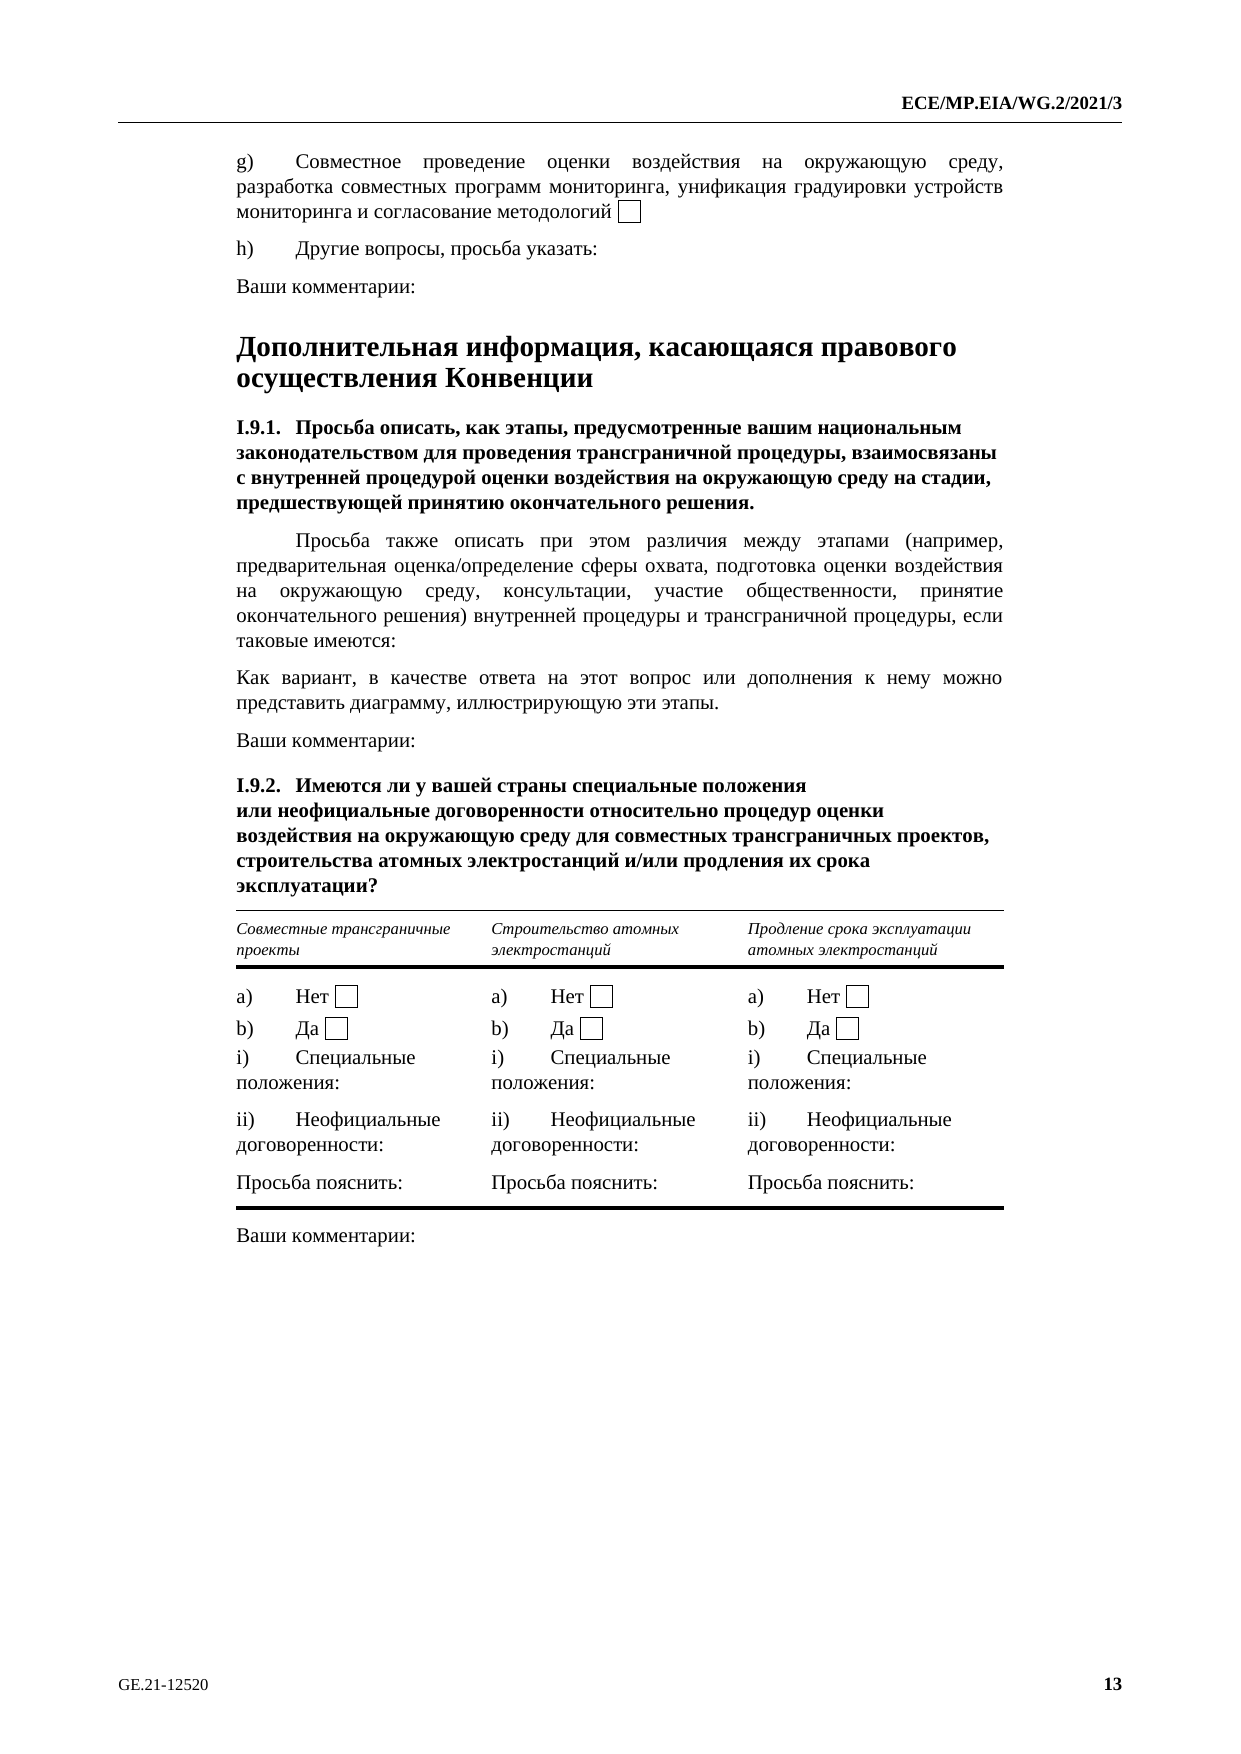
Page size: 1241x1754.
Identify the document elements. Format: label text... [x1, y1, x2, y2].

text Ваши комментарии: [236, 727, 1004, 752]
text Ваши комментарии: [236, 273, 1004, 298]
table_cell [748, 969, 1004, 977]
table_cell a) Нет b) Да [491, 977, 748, 1040]
table_header Продление срока эксплуатации атомных электростанций [748, 911, 1004, 965]
text Ваши комментарии: [236, 1222, 1004, 1247]
table_header Совместные трансграничные проекты [236, 911, 491, 965]
table_cell [491, 969, 748, 977]
text I.9.1. Просьба описать, как этапы, предусмотренные вашим национальным законодательством для проведения трансграничной процедуры, взаимосвязаны с внутренней процедурой оценки воздействия на окружающую среду на стадии, предшествующей принятию окончательного решения. [118, 414, 1004, 514]
text Дополнительная информация, касающаяся правового осуществления Конвенции [118, 331, 1004, 393]
text h) Другие вопросы, просьба указать: [236, 235, 1004, 260]
table_cell i) Специальные положения: ii) Неофициальные договоренности: Просьба пояснить: [491, 1040, 748, 1206]
text Как вариант, в качестве ответа на этот вопрос или дополнения к нему можно представить диаграмму, иллюстрирующую эти этапы. [236, 664, 1004, 714]
table_cell i) Специальные положения: ii) Неофициальные договоренности: Просьба пояснить: [748, 1040, 1004, 1206]
table_cell [236, 969, 491, 977]
table_header Строительство атомных электростанций [491, 911, 748, 965]
text g) Совместное проведение оценки воздействия на окружающую среду, разработка совместных программ мониторинга, унификация градуировки устройств мониторинга и согласование методологий [236, 148, 1004, 223]
table_cell a) Нет b) Да [236, 977, 491, 1040]
table_cell i) Специальные положения: ii) Неофициальные договоренности: Просьба пояснить: [236, 1040, 491, 1206]
text Просьба также описать при этом различия между этапами (например, предварительная оценка/определение сферы охвата, подготовка оценки воздействия на окружающую среду, консультации, участие общественности, принятие окончательного решения) внутренней процедуры и трансграничной процедуры, если таковые имеются: [236, 527, 1004, 652]
text I.9.2. Имеются ли у вашей страны специальные положения или неофициальные договоренности относительно процедур оценки воздействия на окружающую среду для совместных трансграничных проектов, строительства атомных электростанций и/или продления их срока эксплуатации? [118, 773, 1004, 898]
table_cell a) Нет b) Да [748, 977, 1004, 1040]
